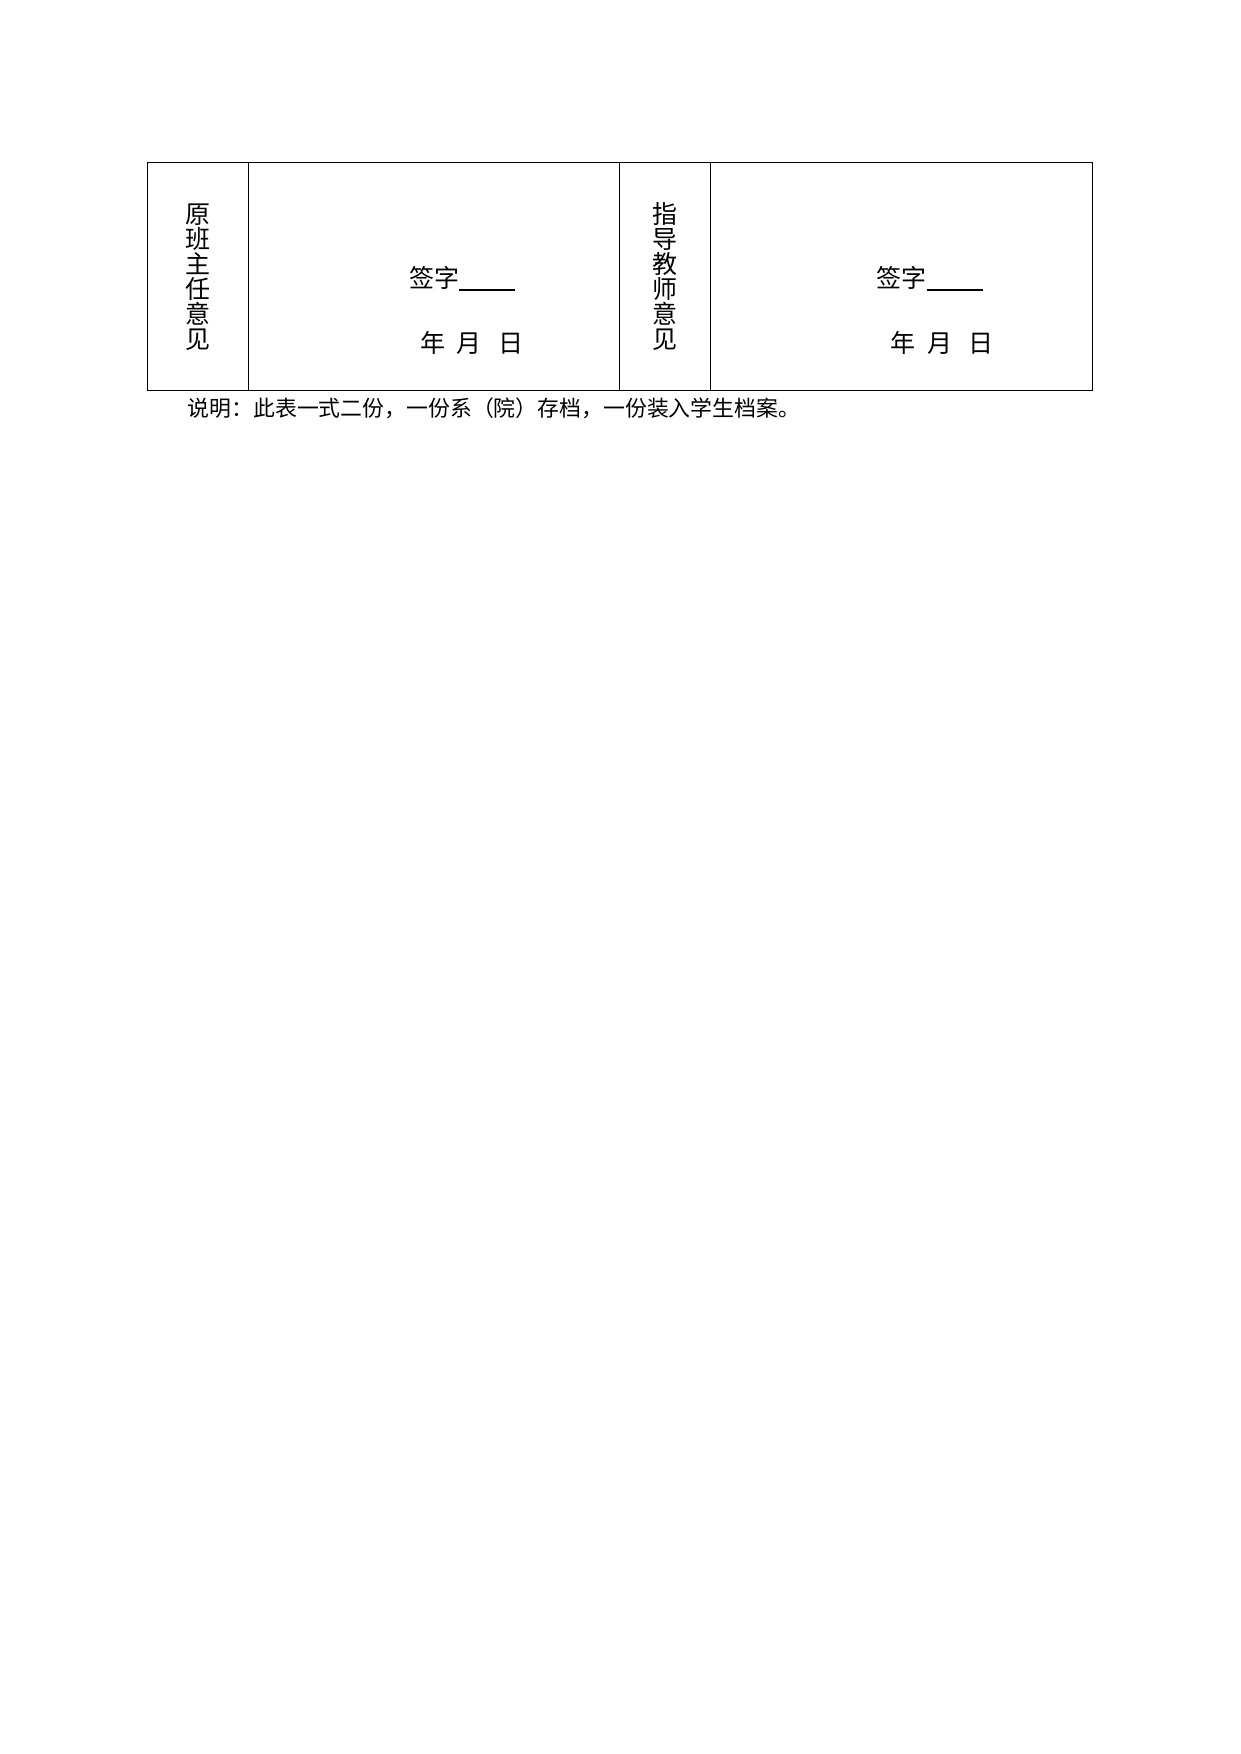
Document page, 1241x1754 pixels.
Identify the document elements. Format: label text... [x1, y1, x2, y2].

table_cell 签字 年 月 日 [249, 163, 619, 390]
table_cell 指导教师意见 [620, 163, 710, 390]
text 说明：此表一式二份，一份系（院）存档，一份装入学生档案。 [187, 391, 1053, 423]
table_cell 签字 年 月 日 [711, 163, 1092, 390]
table_cell 原班主任意见 [148, 163, 248, 390]
